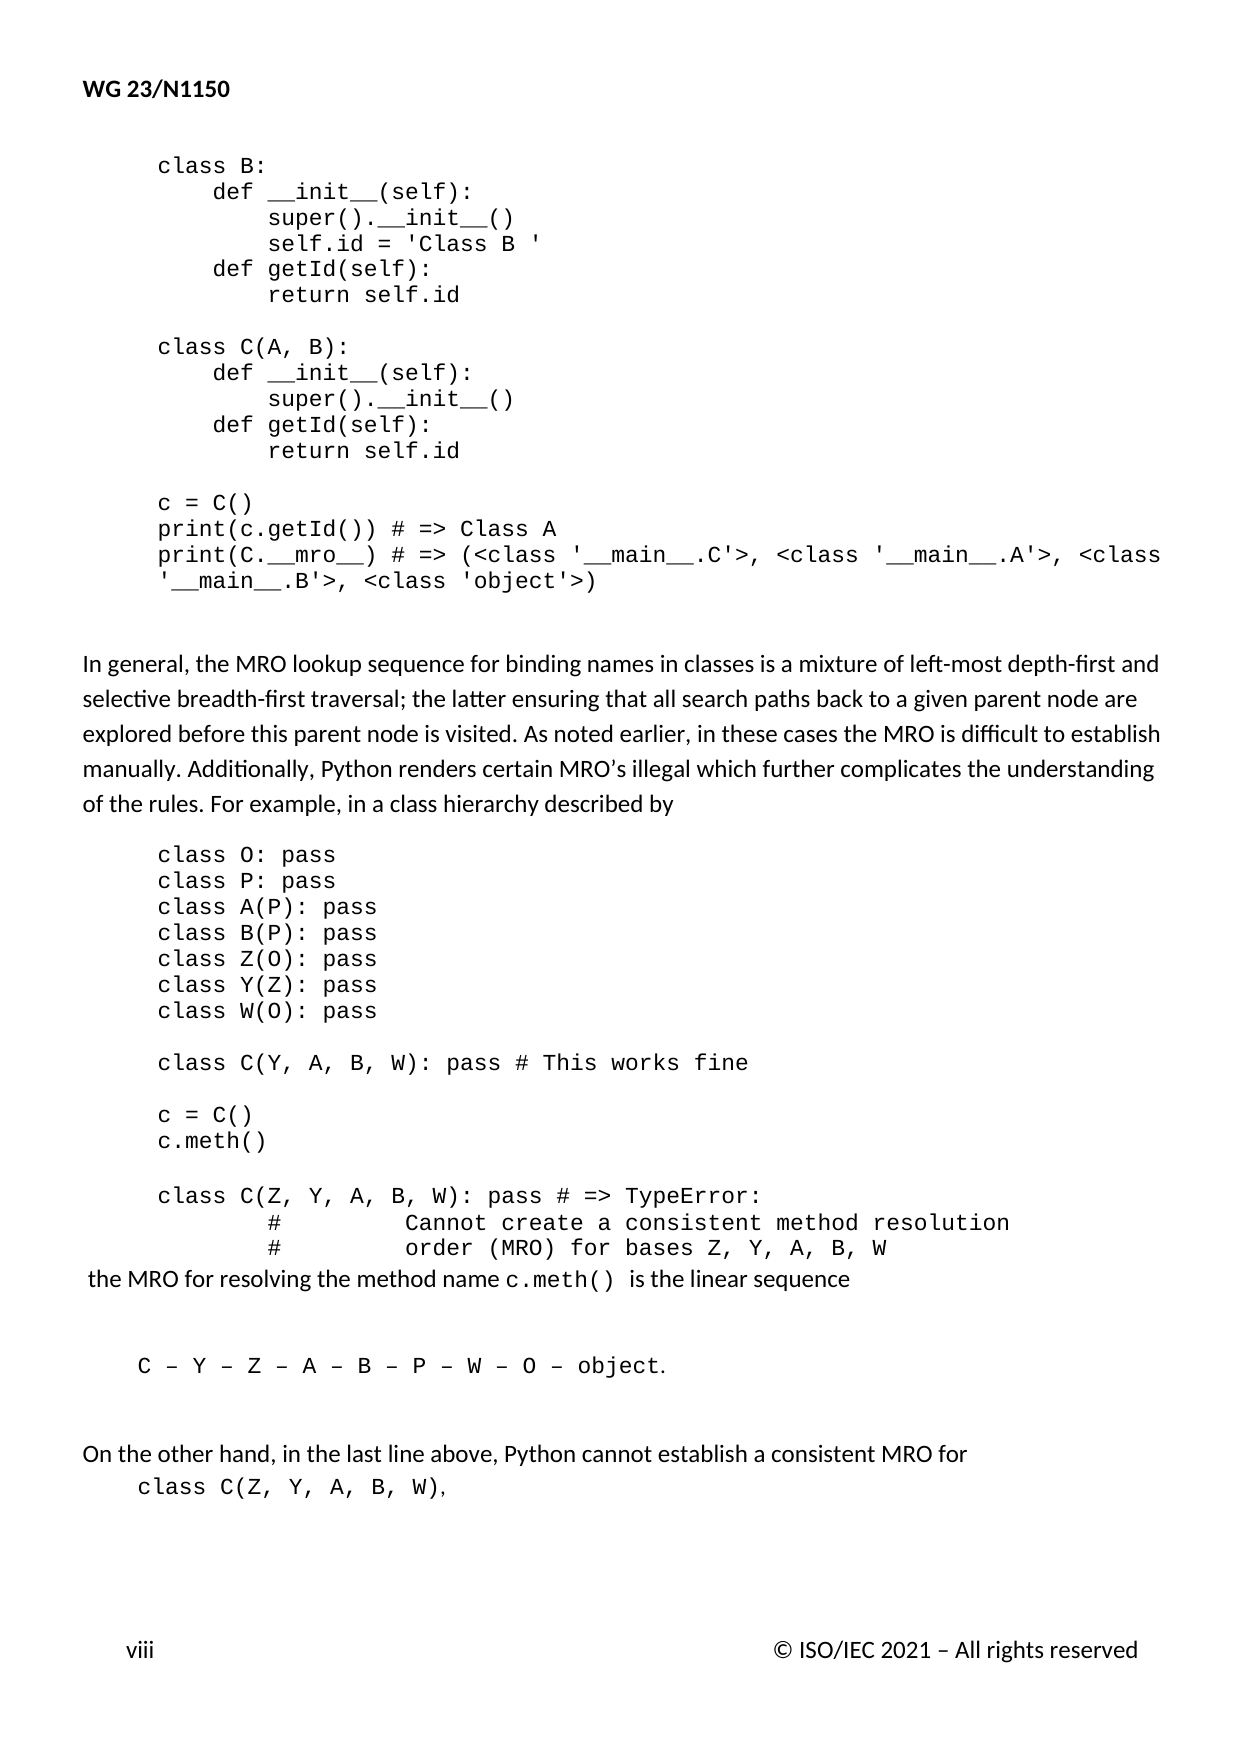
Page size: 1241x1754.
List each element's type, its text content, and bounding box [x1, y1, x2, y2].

text class O: pass [157, 844, 1182, 870]
text class B(P): pass [157, 922, 1182, 948]
text class C(Z, Y, A, B, W): pass # => TypeError: [157, 1185, 1182, 1211]
text the MRO for resolving the method name c.meth() is the linear sequence [82, 1263, 1182, 1294]
text class W(O): pass [157, 999, 1182, 1025]
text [82, 1438, 1182, 1502]
text class Y(Z): pass [157, 973, 1182, 999]
text C – Y – Z – A – B – P – W – O – object. [82, 1319, 1182, 1413]
text class C(Y, A, B, W): pass # This works fine [157, 1051, 1182, 1077]
text # Cannot create a consistent method resolution [157, 1211, 1182, 1237]
text class A(P): pass [157, 896, 1182, 922]
text class Z(O): pass [157, 948, 1182, 973]
text c = C() [157, 1103, 1182, 1129]
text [157, 154, 1182, 595]
text class P: pass [157, 870, 1182, 896]
text In general, the MRO lookup sequence for binding names in classes is a mixture of left-most depth-first and selective breadth-first traversal; the latter ensuring that all search paths back to a given parent node are explored before this parent node is visited. As noted earlier, in these cases the MRO is difficult to establish manually. Additionally, Python renders certain MRO’s illegal which further complicates the understanding of the rules. For example, in a class hierarchy described by [82, 648, 1182, 818]
text c.meth() [82, 1129, 1182, 1155]
text # order (MRO) for bases Z, Y, A, B, W [157, 1237, 1182, 1263]
